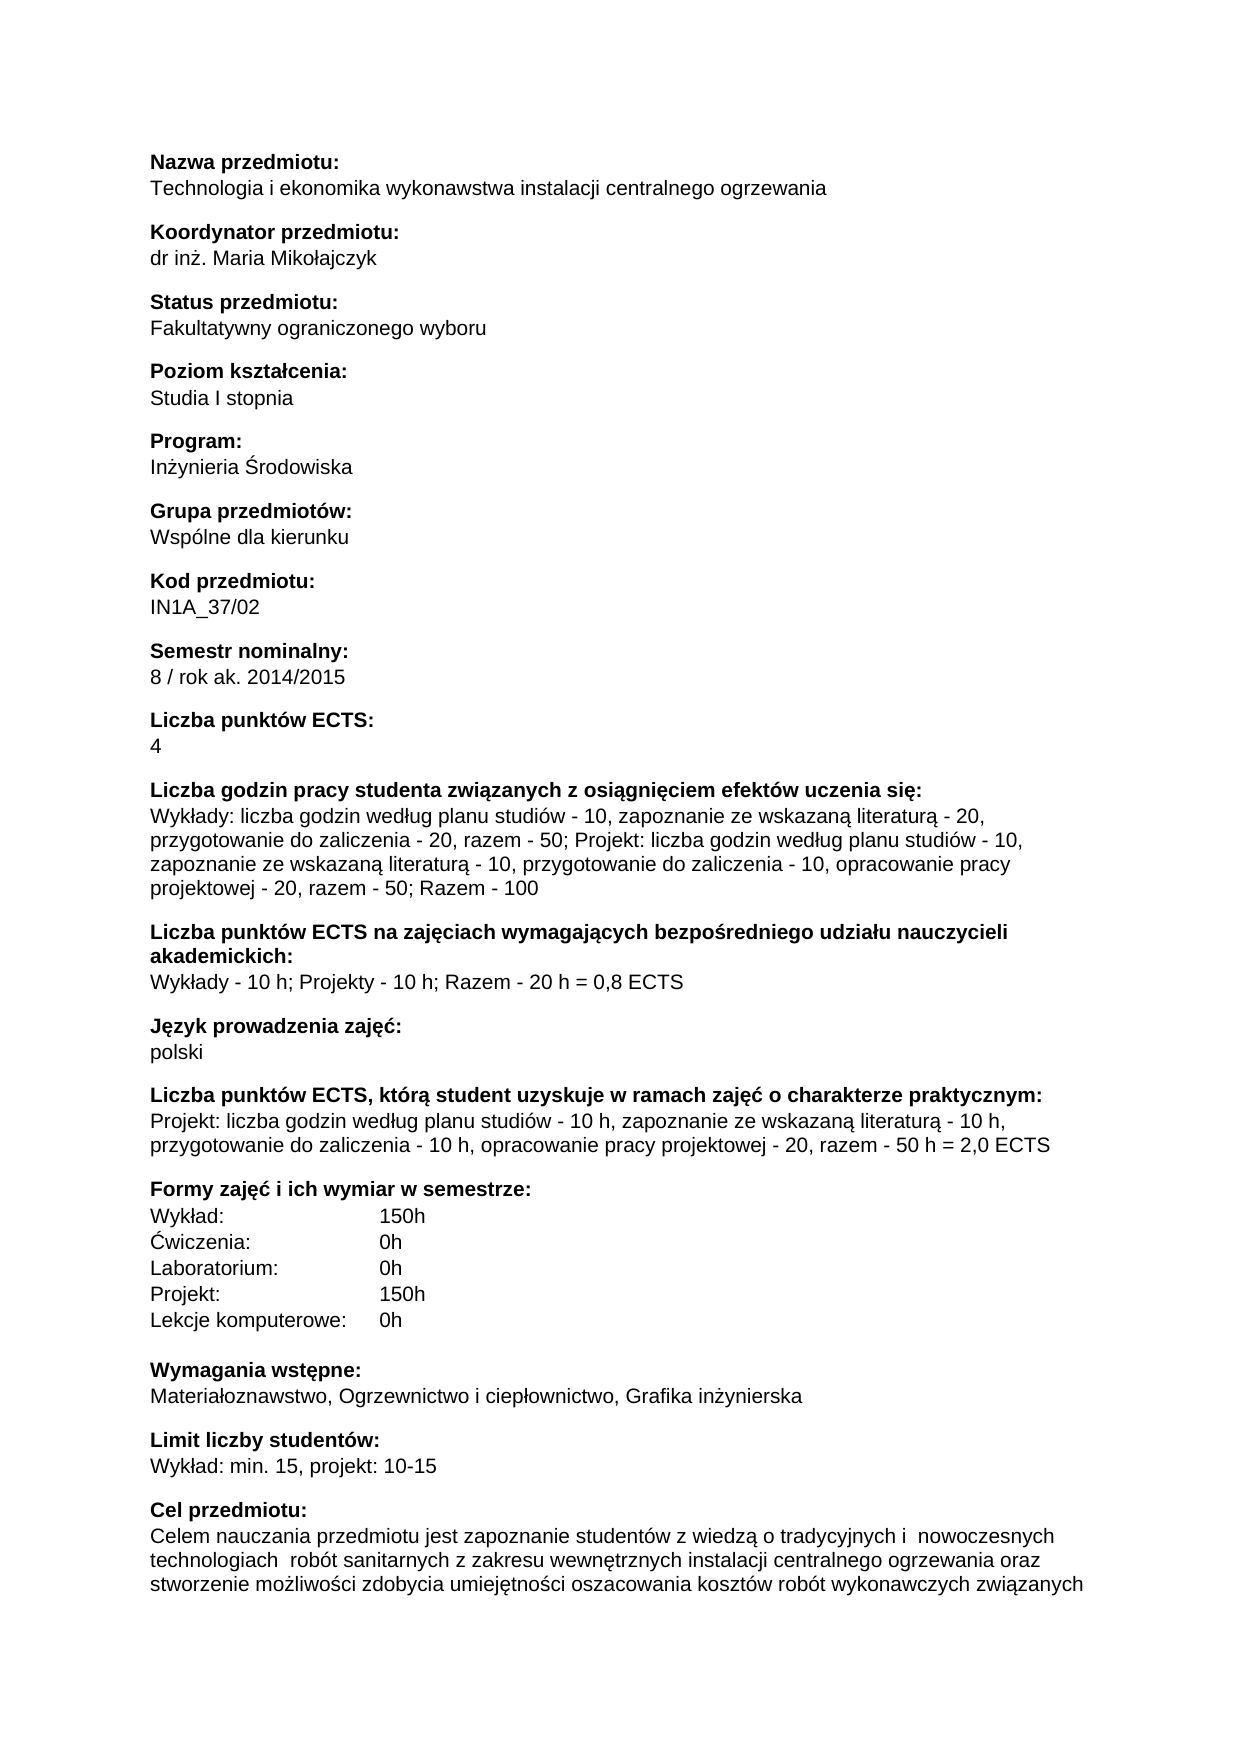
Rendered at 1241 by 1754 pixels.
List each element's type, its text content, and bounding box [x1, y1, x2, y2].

text Studia I stopnia [150, 385, 1090, 409]
table_cell 0h [369, 1228, 597, 1254]
text Nazwa przedmiotu: [150, 150, 1090, 174]
table_cell 0h [369, 1254, 597, 1280]
text Poziom kształcenia: [150, 359, 1090, 383]
text Cel przedmiotu: [150, 1497, 1090, 1521]
table_cell 0h [369, 1306, 597, 1332]
text Kod przedmiotu: [150, 569, 1090, 593]
text dr inż. Maria Mikołajczyk [150, 246, 1090, 270]
text 8 / rok ak. 2014/2015 [150, 664, 1090, 688]
text IN1A_37/02 [150, 595, 1090, 619]
text Liczba punktów ECTS, którą student uzyskuje w ramach zajęć o charakterze praktycznym: [150, 1083, 1090, 1107]
text Limit liczby studentów: [150, 1428, 1090, 1452]
text Formy zajęć i ich wymiar w semestrze: [150, 1177, 1090, 1201]
text Wykład: min. 15, projekt: 10-15 [150, 1454, 1090, 1478]
text Projekt: liczba godzin według planu studiów - 10 h, zapoznanie ze wskazaną literaturą - 10 h, przygotowanie do zaliczenia - 10 h, opracowanie pracy projektowej - 20, razem - 50 h = 2,0 ECTS [150, 1109, 1090, 1157]
text Semestr nominalny: [150, 638, 1090, 662]
text Język prowadzenia zajęć: [150, 1013, 1090, 1037]
text Liczba punktów ECTS na zajęciach wymagających bezpośredniego udziału nauczycieli akademickich: [150, 920, 1090, 968]
text Liczba godzin pracy studenta związanych z osiągnięciem efektów uczenia się: [150, 778, 1090, 802]
text Materiałoznawstwo, Ogrzewnictwo i ciepłownictwo, Grafika inżynierska [150, 1384, 1090, 1408]
text Wykłady: liczba godzin według planu studiów - 10, zapoznanie ze wskazaną literaturą - 20, przygotowanie do zaliczenia - 20, razem - 50; Projekt: liczba godzin według planu studiów - 10, zapoznanie ze wskazaną literaturą - 10, przygotowanie do zaliczenia - 10, opracowanie pracy projektowej - 20, razem - 50; Razem - 100 [150, 804, 1090, 900]
text Program: [150, 429, 1090, 453]
table_cell Projekt: [140, 1282, 367, 1306]
table_cell Lekcje komputerowe: [140, 1308, 367, 1332]
table_header Wykład: [140, 1204, 367, 1228]
table_cell Ćwiczenia: [140, 1230, 367, 1254]
text Technologia i ekonomika wykonawstwa instalacji centralnego ogrzewania [150, 176, 1090, 200]
text 4 [150, 734, 1090, 758]
text Fakultatywny ograniczonego wyboru [150, 316, 1090, 339]
text Inżynieria Środowiska [150, 455, 1090, 479]
text Grupa przedmiotów: [150, 499, 1090, 523]
table_header 150h [369, 1204, 597, 1228]
text Status przedmiotu: [150, 289, 1090, 313]
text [150, 1523, 1090, 1595]
text Wykłady - 10 h; Projekty - 10 h; Razem - 20 h = 0,8 ECTS [150, 970, 1090, 994]
table_cell 150h [369, 1280, 597, 1306]
table_cell Laboratorium: [140, 1256, 367, 1280]
text polski [150, 1039, 1090, 1063]
text Wspólne dla kierunku [150, 525, 1090, 549]
text Liczba punktów ECTS: [150, 708, 1090, 732]
text Koordynator przedmiotu: [150, 220, 1090, 244]
text Wymagania wstępne: [150, 1358, 1090, 1382]
